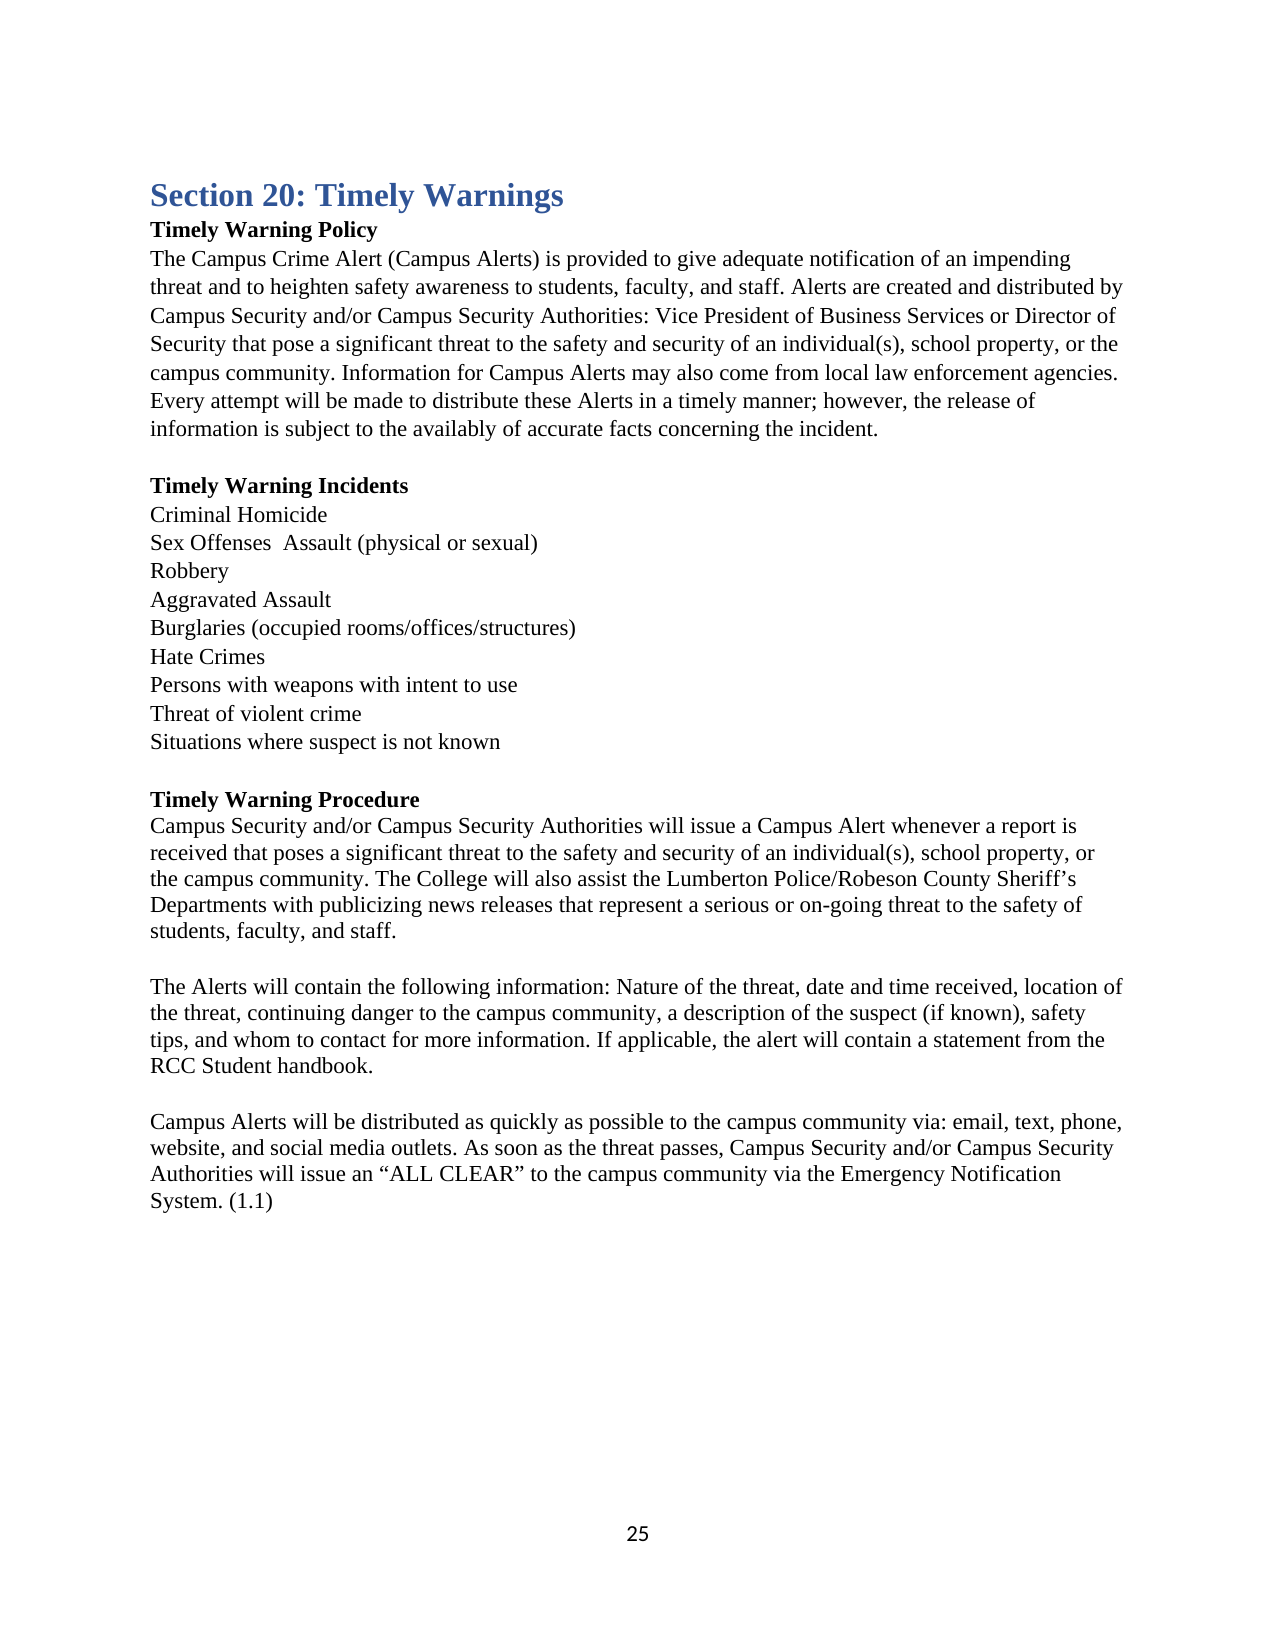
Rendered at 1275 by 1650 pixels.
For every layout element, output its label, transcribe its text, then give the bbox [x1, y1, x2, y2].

text Timely Warning Policy The Campus Crime Alert (Campus Alerts) is provided to give adequate notification of an impending threat and to heighten safety awareness to students, faculty, and staff. Alerts are created and distributed by Campus Security and/or Campus Security Authorities: Vice President of Business Services or Director of Security that pose a significant threat to the safety and security of an individual(s), school property, or the campus community. Information for Campus Alerts may also come from local law enforcement agencies. Every attempt will be made to distribute these Alerts in a timely manner; however, the release of information is subject to the availably of accurate facts concerning the incident. Timely Warning Incidents Criminal Homicide Sex Offenses Assault (physical or sexual) Robbery Aggravated Assault Burglaries (occupied rooms/offices/structures) Hate Crimes Persons with weapons with intent to use Threat of violent crime Situations where suspect is not known [150, 216, 1125, 754]
text Timely Warning Procedure Campus Security and/or Campus Security Authorities will issue a Campus Alert whenever a report is received that poses a significant threat to the safety and security of an individual(s), school property, or the campus community. The College will also assist the Lumberton Police/Robeson County Sheriff’s Departments with publicizing news releases that represent a serious or on-going threat to the safety of students, faculty, and staff. [150, 786, 1125, 944]
text The Alerts will contain the following information: Nature of the threat, date and time received, location of the threat, continuing danger to the campus community, a description of the suspect (if known), safety tips, and whom to contact for more information. If applicable, the alert will contain a statement from the RCC Student handbook. [150, 973, 1125, 1078]
subtitle Section 20: Timely Warnings [150, 175, 1125, 213]
text Campus Alerts will be distributed as quickly as possible to the campus community via: email, text, phone, website, and social media outlets. As soon as the threat passes, Campus Security and/or Campus Security Authorities will issue an “ALL CLEAR” to the campus community via the Emergency Notification System. (1.1) [150, 1108, 1125, 1213]
